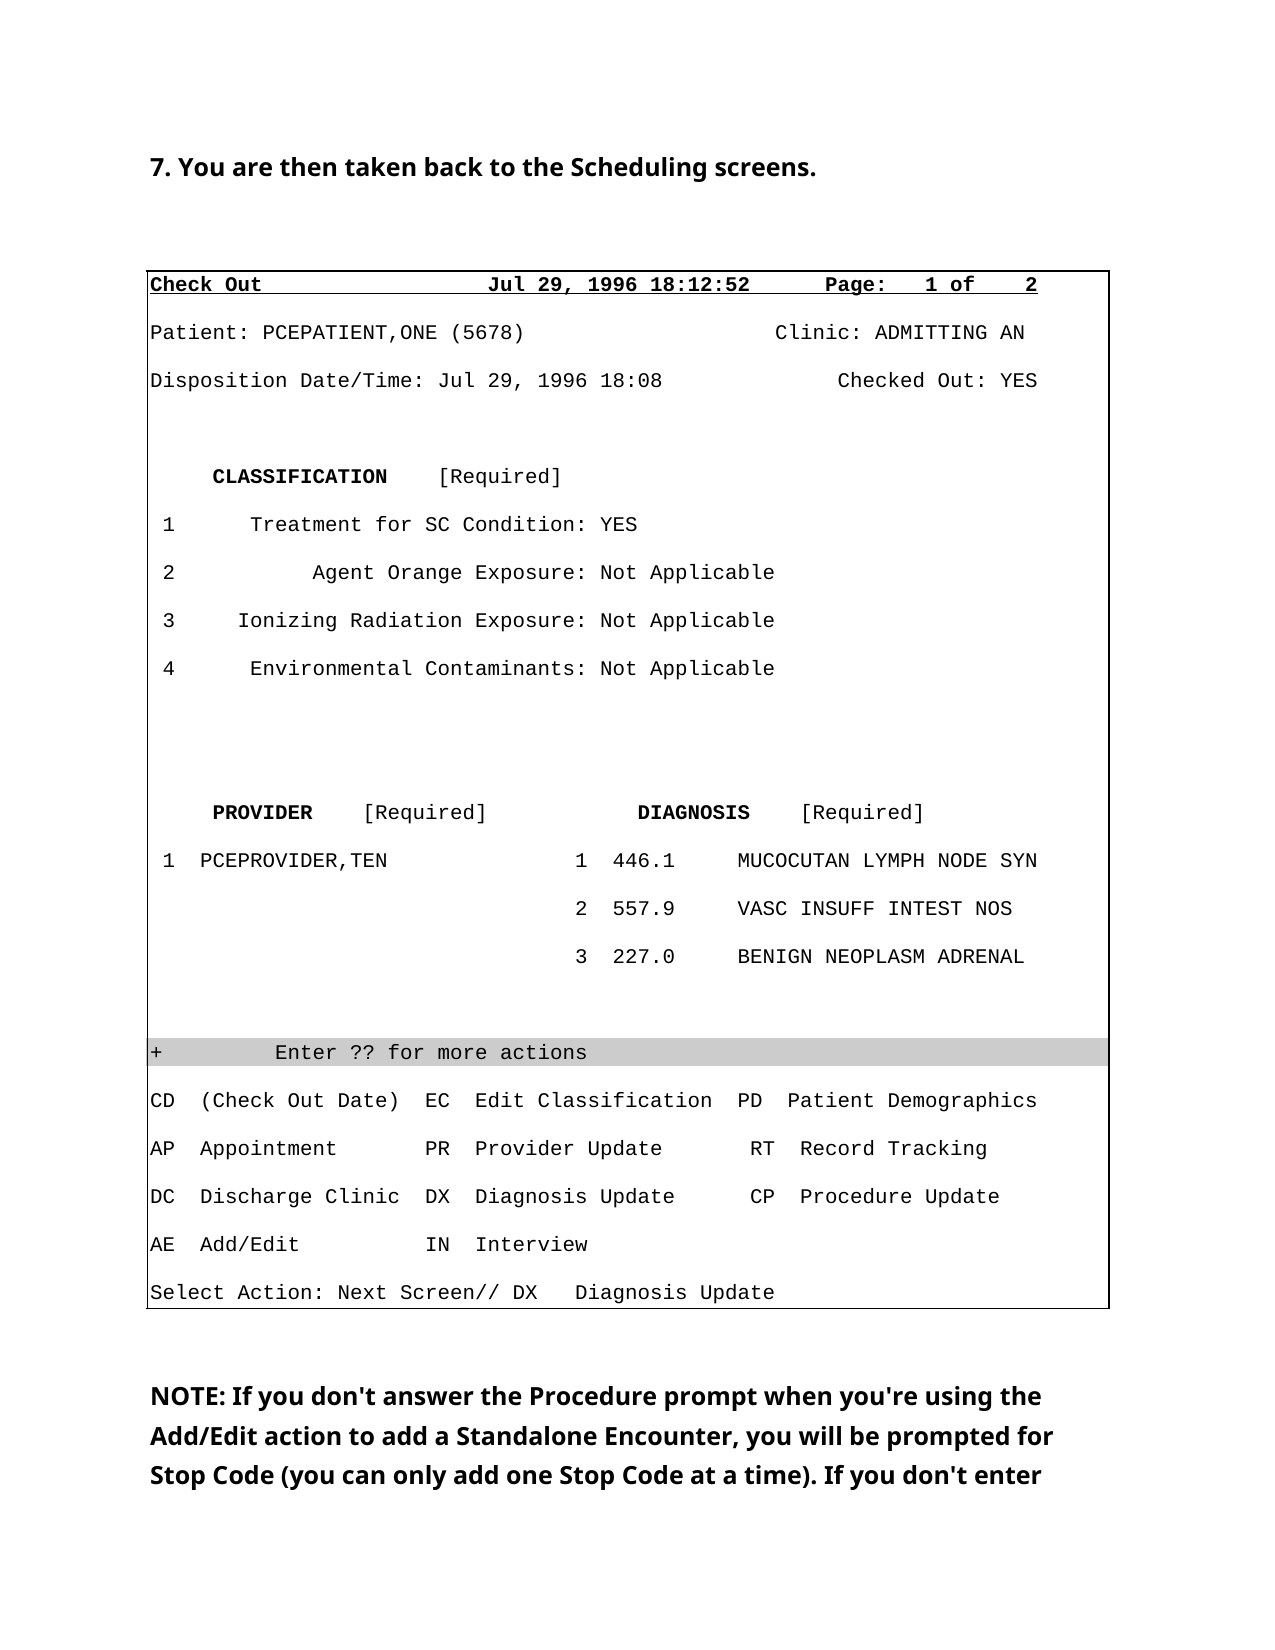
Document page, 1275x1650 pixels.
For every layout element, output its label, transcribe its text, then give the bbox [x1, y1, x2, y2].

text PROVIDER [Required] DIAGNOSIS [Required] [148, 798, 1108, 826]
text Check Out Page: 1 of 2 [148, 272, 1108, 297]
text AE Add/Edit IN Interview [148, 1230, 1108, 1258]
text + Enter ?? for more actions [148, 1038, 1108, 1066]
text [150, 1379, 1106, 1491]
text 3 227.0 BENIGN NEOPLASM ADRENAL [148, 942, 1108, 969]
text DC Discharge Clinic DX Diagnosis Update CP Procedure Update [148, 1182, 1108, 1210]
text CD (Check Out Date) EC Edit Classification PD Patient Demographics [148, 1086, 1108, 1114]
text Select Action: Next Screen// DX Diagnosis Update [148, 1278, 1108, 1308]
text CLASSIFICATION [Required] [148, 462, 1108, 489]
text 4 Environmental Contaminants: Not Applicable [148, 654, 1108, 681]
text 2 557.9 VASC INSUFF INTEST NOS [148, 894, 1108, 922]
text Patient: PCEPATIENT,ONE (5678) Clinic: ADMITTING AN [148, 318, 1108, 345]
text AP Appointment PR Provider Update RT Record Tracking [148, 1134, 1108, 1162]
text 2 Agent Orange Exposure: Not Applicable [148, 558, 1108, 585]
text 7. You are then taken back to the Scheduling screens. [150, 150, 1106, 184]
text 3 Ionizing Radiation Exposure: Not Applicable [148, 606, 1108, 633]
text 1 Treatment for SC Condition: YES [148, 510, 1108, 537]
text Disposition Date/Time: Checked Out: YES [148, 366, 1108, 393]
text 1 PCEPROVIDER,TEN 1 446.1 MUCOCUTAN LYMPH NODE SYN [148, 846, 1108, 873]
